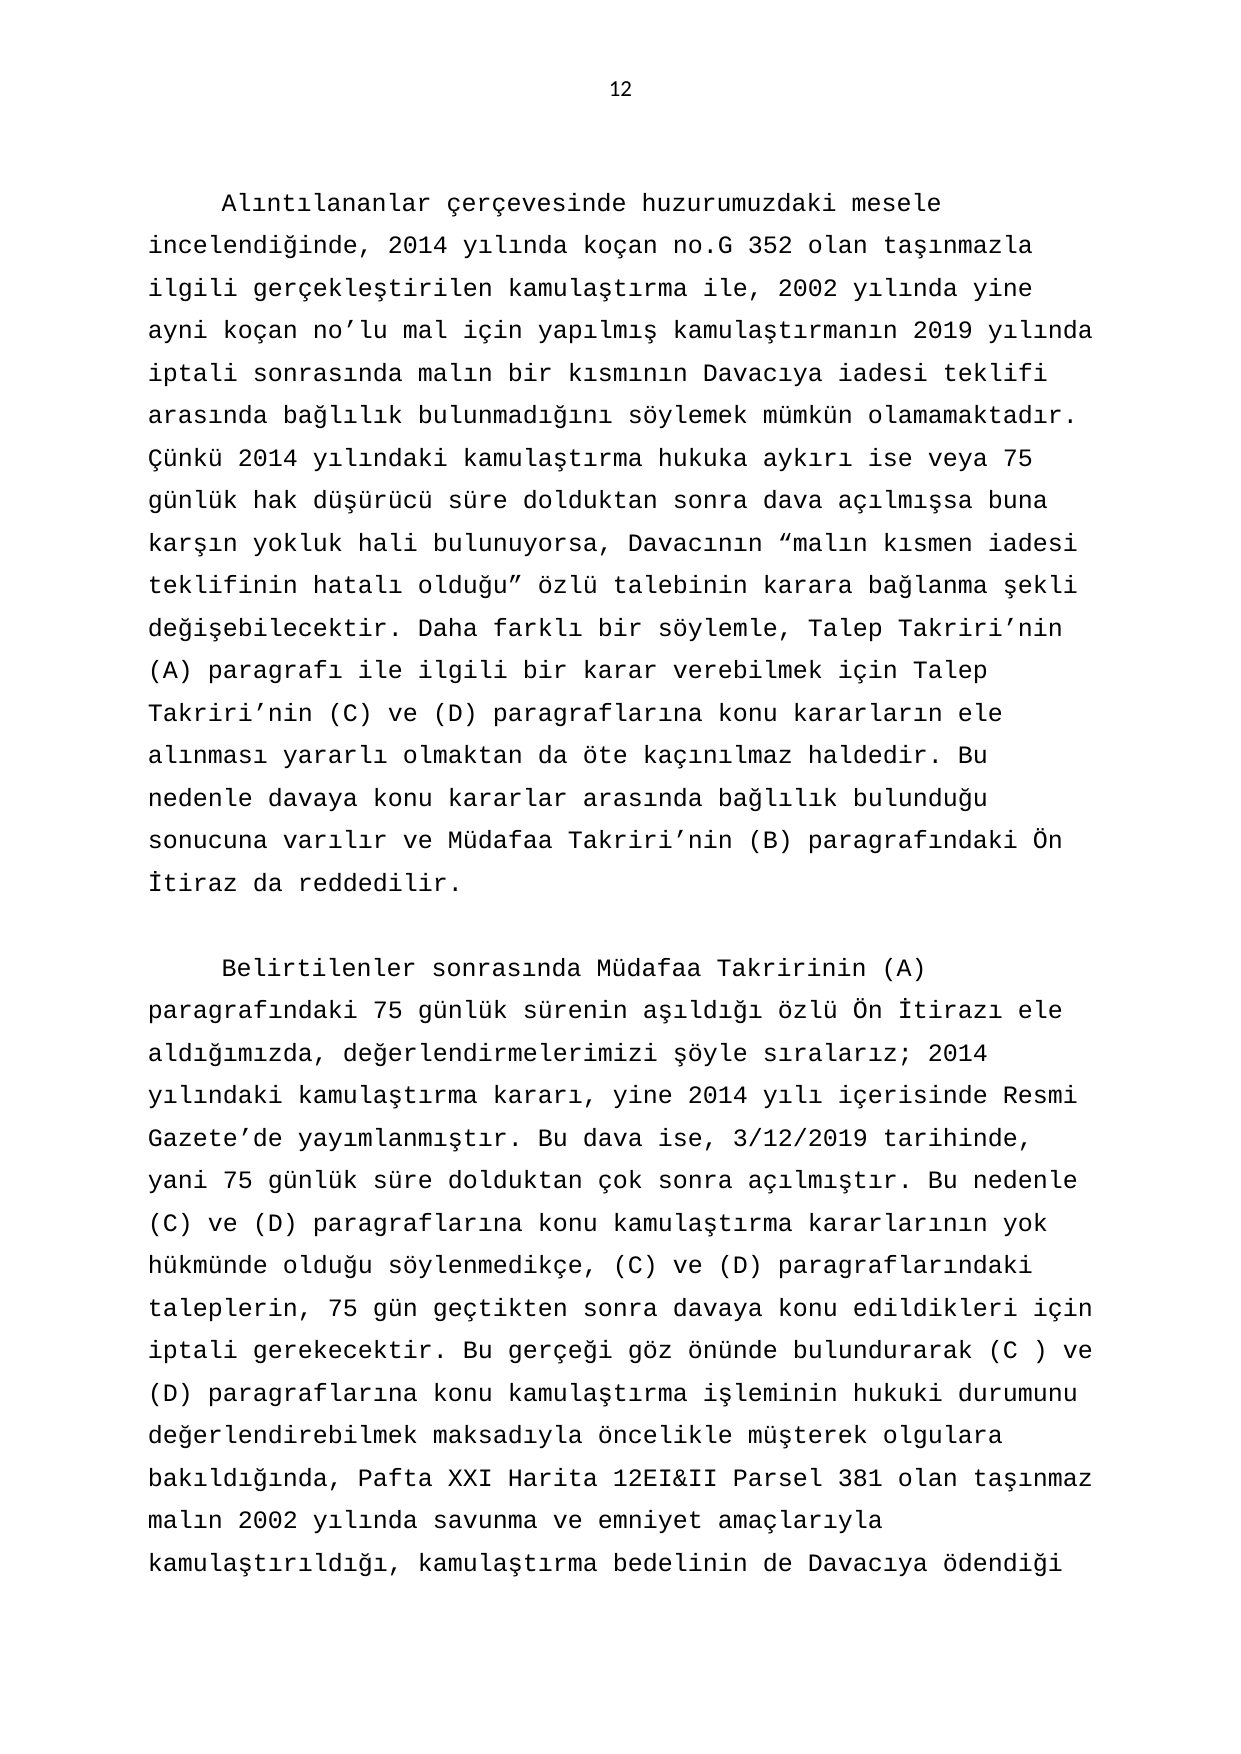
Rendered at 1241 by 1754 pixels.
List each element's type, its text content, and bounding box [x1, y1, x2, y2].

text Alıntılananlar çerçevesinde huzurumuzdaki mesele incelendiğinde, 2014 yılında koçan no.G 352 olan taşınmazla ilgili gerçekleştirilen kamulaştırma ile, 2002 yılında yine ayni koçan no’lu mal için yapılmış kamulaştırmanın 2019 yılında iptali sonrasında malın bir kısmının Davacıya iadesi teklifi arasında bağlılık bulunmadığını söylemek mümkün olamamaktadır. Çünkü 2014 yılındaki kamulaştırma hukuka aykırı ise veya 75 günlük hak düşürücü süre dolduktan sonra dava açılmışsa buna karşın yokluk hali bulunuyorsa, Davacının “malın kısmen iadesi teklifinin hatalı olduğu” özlü talebinin karara bağlanma şekli değişebilecektir. Daha farklı bir söylemle, Talep Takriri’nin (A) paragrafı ile ilgili bir karar verebilmek için Talep Takriri’nin (C) ve (D) paragraflarına konu kararların ele alınması yararlı olmaktan da öte kaçınılmaz haldedir. Bu nedenle davaya konu kararlar arasında bağlılık bulunduğu sonucuna varılır ve Müdafaa Takriri’nin (B) paragrafındaki Ön İtiraz da reddedilir. [148, 190, 1093, 898]
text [148, 955, 1093, 1578]
